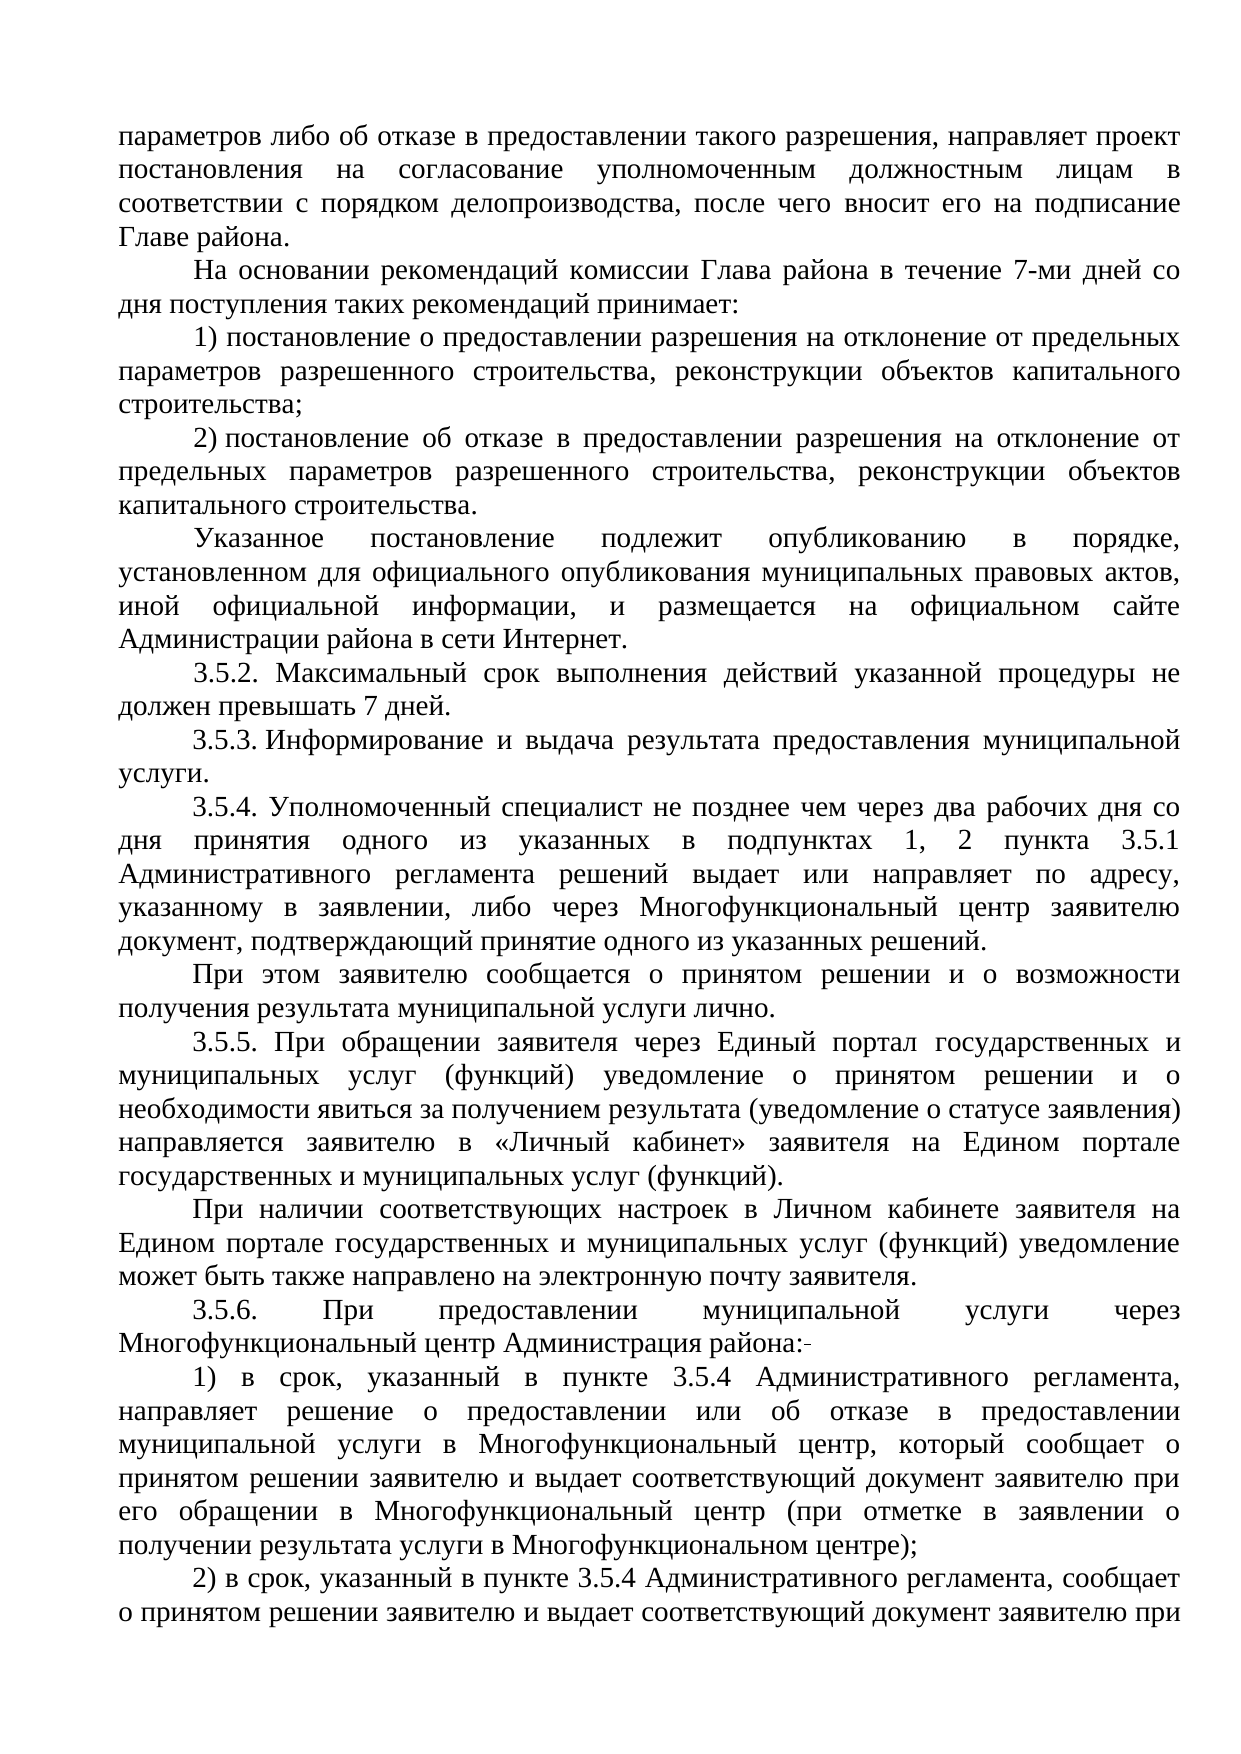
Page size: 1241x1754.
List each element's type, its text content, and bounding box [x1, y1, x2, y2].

text При наличии соответствующих настроек в Личном кабинете заявителя на Едином портале государственных и муниципальных услуг (функций) уведомление может быть также направлено на электронную почту заявителя. [118, 1191, 1181, 1292]
text Указанное постановление подлежит опубликованию в порядке, установленном для официального опубликования муниципальных правовых актов, иной официальной информации, и размещается на официальном сайте Администрации района в сети Интернет. [118, 521, 1181, 655]
text При этом заявителю сообщается о принятом решении и о возможности получения результата муниципальной услуги лично. [118, 957, 1181, 1024]
text 1) в срок, указанный в пункте 3.5.4 Административного регламента, направляет решение о предоставлении или об отказе в предоставлении муниципальной услуги в Многофункциональный центр, который сообщает о принятом решении заявителю и выдает соответствующий документ заявителю при его обращении в Многофункциональный центр (при отметке в заявлении о получении результата услуги в Многофункциональном центре); [118, 1359, 1181, 1560]
text На основании рекомендаций комиссии Глава района в течение 7-ми дней со дня поступления таких рекомендаций принимает: [118, 252, 1181, 319]
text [118, 118, 1181, 252]
text 3.5.5. При обращении заявителя через Единый портал государственных и муниципальных услуг (функций) уведомление о принятом решении и о необходимости явиться за получением результата (уведомление о статусе заявления) направляется заявителю в «Личный кабинет» заявителя на Едином портале государственных и муниципальных услуг (функций). [118, 1024, 1181, 1191]
text 3.5.6. При предоставлении муниципальной услуги через Многофункциональный центр Администрация района: [118, 1292, 1181, 1359]
text 1) постановление о предоставлении разрешения на отклонение от предельных параметров разрешенного строительства, реконструкции объектов капитального строительства; [118, 319, 1181, 420]
text 2) постановление об отказе в предоставлении разрешения на отклонение от предельных параметров разрешенного строительства, реконструкции объектов капитального строительства. [118, 420, 1181, 521]
text 3.5.3. Информирование и выдача результата предоставления муниципальной услуги. [118, 722, 1181, 789]
text 3.5.2. Максимальный срок выполнения действий указанной процедуры не должен превышать 7 дней. [118, 655, 1181, 722]
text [118, 1560, 1181, 1627]
text 3.5.4. Уполномоченный специалист не позднее чем через два рабочих дня со дня принятия одного из указанных в подпунктах 1, 2 пункта 3.5.1 Административного регламента решений выдает или направляет по адресу, указанному в заявлении, либо через Многофункциональный центр заявителю документ, подтверждающий принятие одного из указанных решений. [118, 789, 1181, 957]
